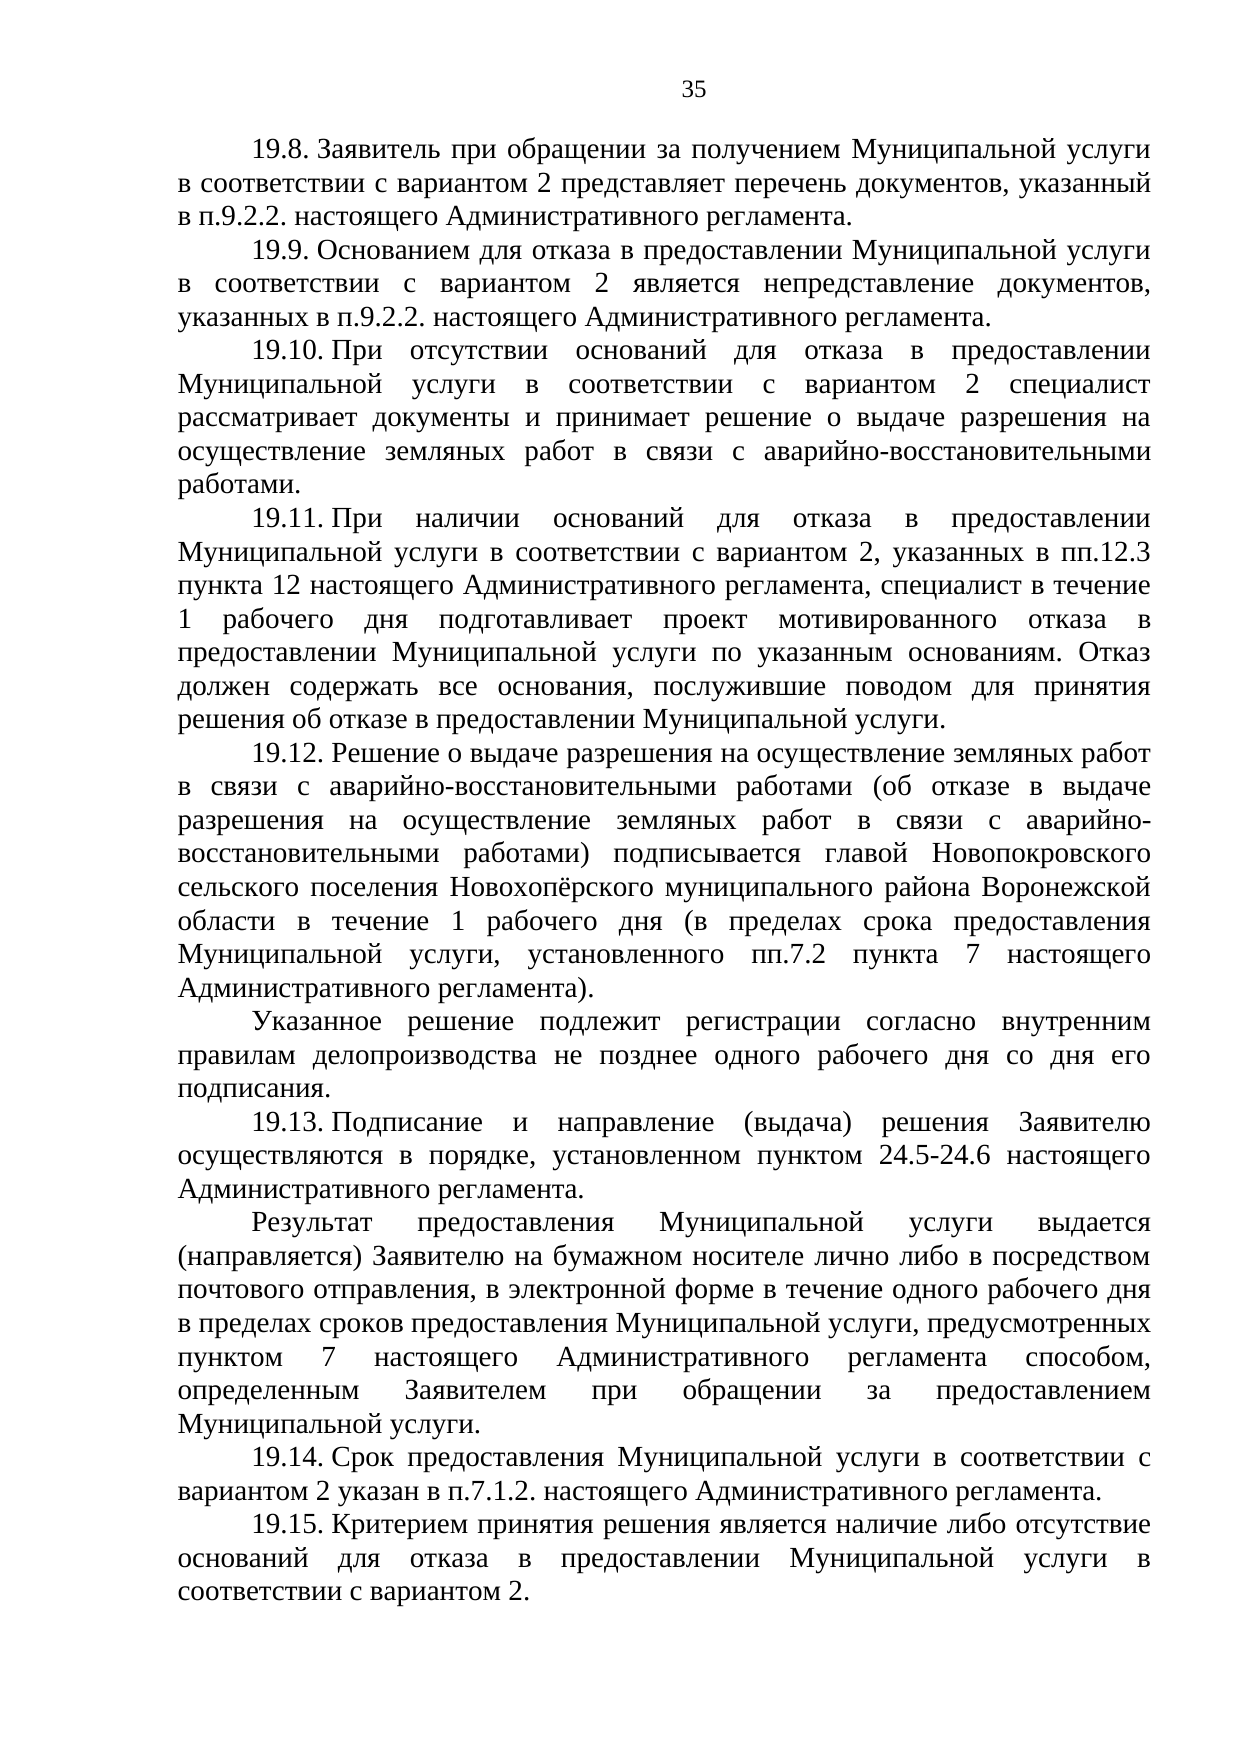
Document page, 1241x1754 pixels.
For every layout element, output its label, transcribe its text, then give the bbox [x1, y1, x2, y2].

text 19.13. Подписание и направление (выдача) решения Заявителю осуществляются в порядке, установленном пунктом 24.5-24.6 настоящего Административного регламента. [177, 1104, 1152, 1204]
text 19.14. Срок предоставления Муниципальной услуги в соответствии с вариантом 2 указан в п.7.1.2. настоящего Административного регламента. [177, 1439, 1152, 1506]
text 19.10. При отсутствии оснований для отказа в предоставлении Муниципальной услуги в соответствии с вариантом 2 специалист рассматривает документы и принимает решение о выдаче разрешения на осуществление земляных работ в связи с аварийно-восстановительными работами. [177, 332, 1152, 500]
text 19.8. Заявитель при обращении за получением Муниципальной услуги в соответствии с вариантом 2 представляет перечень документов, указанный в п.9.2.2. настоящего Административного регламента. [177, 131, 1152, 232]
text 19.11. При наличии оснований для отказа в предоставлении Муниципальной услуги в соответствии с вариантом 2, указанных в пп.12.3 пункта 12 настоящего Административного регламента, специалист в течение 1 рабочего дня подготавливает проект мотивированного отказа в предоставлении Муниципальной услуги по указанным основаниям. Отказ должен содержать все основания, послужившие поводом для принятия решения об отказе в предоставлении Муниципальной услуги. [177, 500, 1152, 735]
text Указанное решение подлежит регистрации согласно внутренним правилам делопроизводства не позднее одного рабочего дня со дня его подписания. [177, 1003, 1152, 1104]
text 19.9. Основанием для отказа в предоставлении Муниципальной услуги в соответствии с вариантом 2 является непредставление документов, указанных в п.9.2.2. настоящего Административного регламента. [177, 232, 1152, 332]
text Результат предоставления Муниципальной услуги выдается (направляется) Заявителю на бумажном носителе лично либо в посредством почтового отправления, в электронной форме в течение одного рабочего дня в пределах сроков предоставления Муниципальной услуги, предусмотренных пунктом 7 настоящего Административного регламента способом, определенным Заявителем при обращении за предоставлением Муниципальной услуги. [177, 1204, 1152, 1439]
text 19.15. Критерием принятия решения является наличие либо отсутствие оснований для отказа в предоставлении Муниципальной услуги в соответствии с вариантом 2. [177, 1506, 1152, 1607]
text 19.12. Решение о выдаче разрешения на осуществление земляных работ в связи с аварийно-восстановительными работами (об отказе в выдаче разрешения на осуществление земляных работ в связи с аварийно-восстановительными работами) подписывается главой Новопокровского сельского поселения Новохопёрского муниципального района Воронежской области в течение 1 рабочего дня (в пределах срока предоставления Муниципальной услуги, установленного пп.7.2 пункта 7 настоящего Административного регламента). [177, 735, 1152, 1003]
